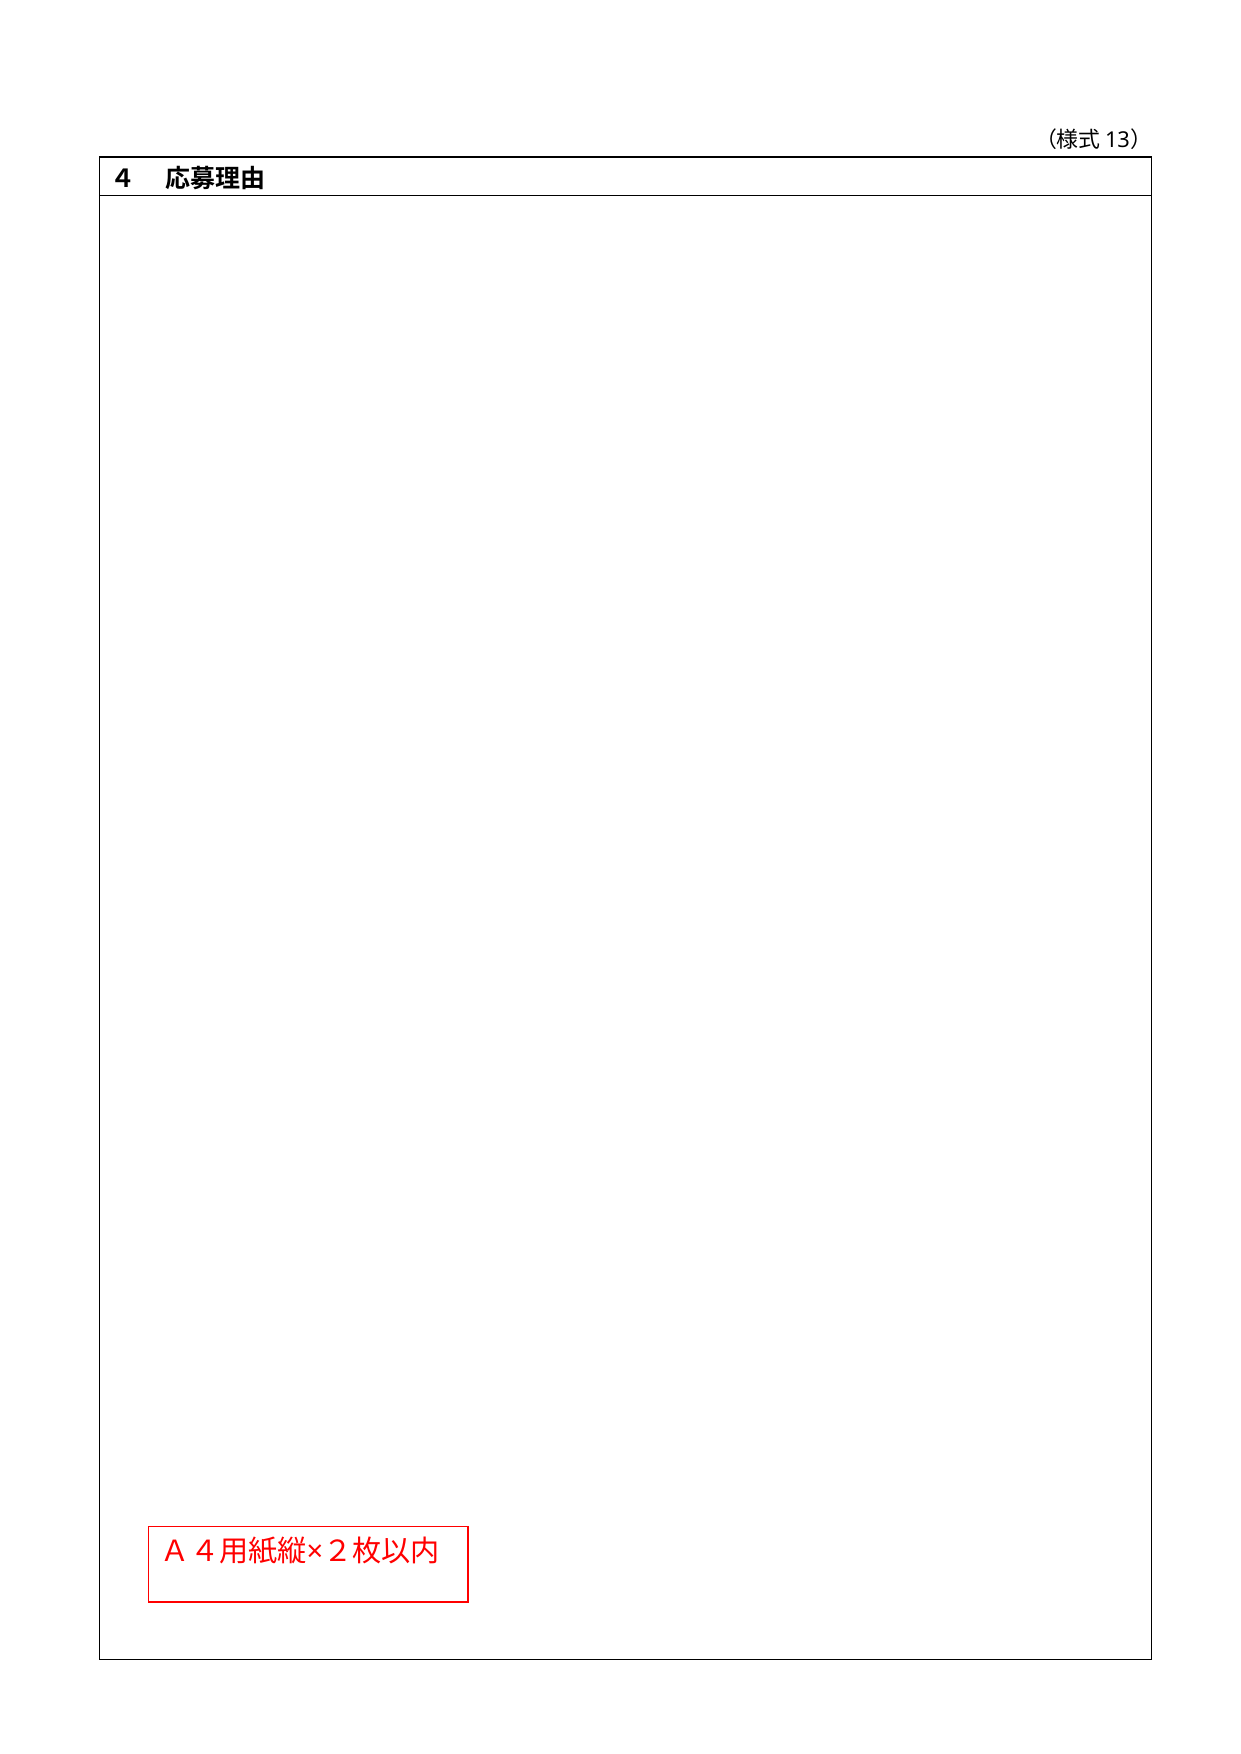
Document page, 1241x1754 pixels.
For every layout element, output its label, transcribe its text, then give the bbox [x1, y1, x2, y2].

table_header ４ 応募理由 [100, 158, 1151, 195]
text （様式13） [89, 119, 1152, 156]
table_cell [100, 196, 1151, 1658]
